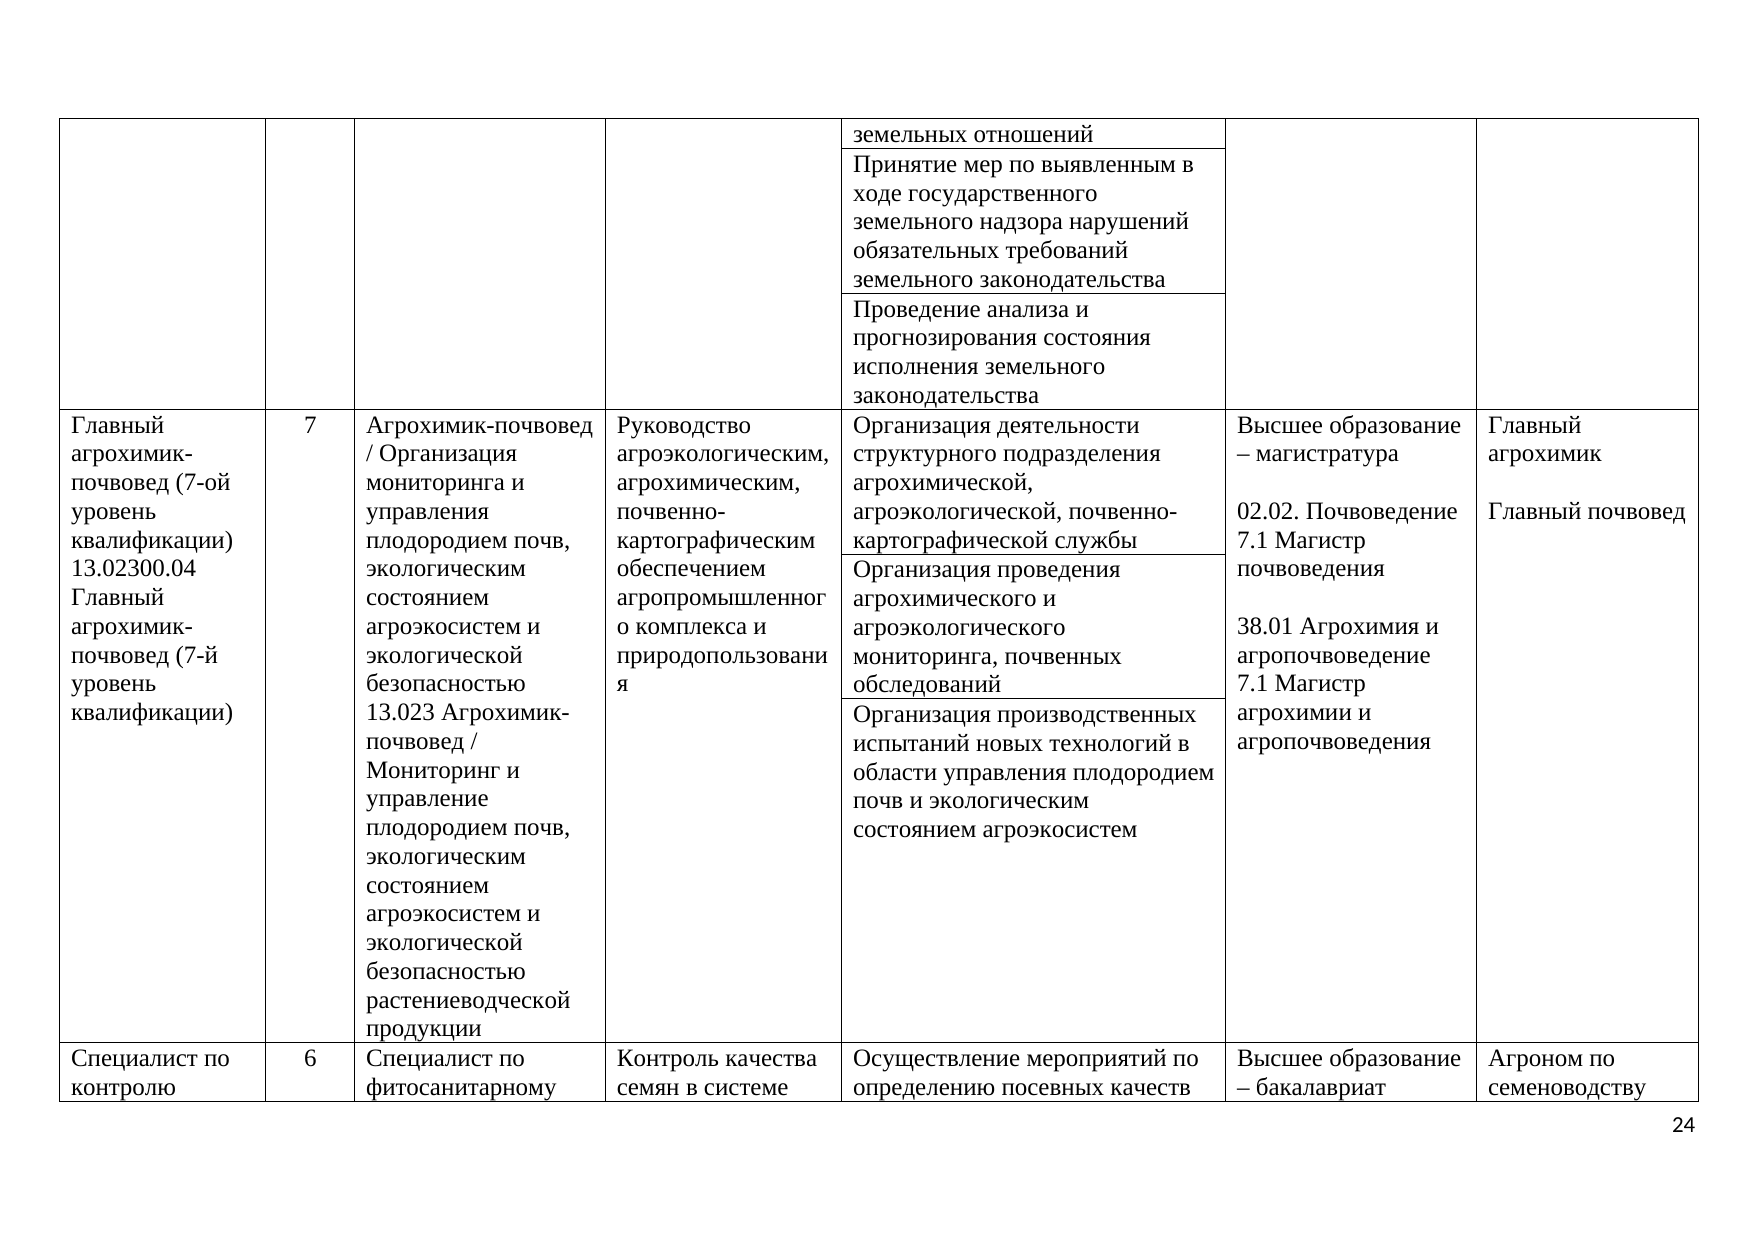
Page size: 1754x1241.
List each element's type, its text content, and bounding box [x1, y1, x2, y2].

table_cell Агрохимик-почвовед / Организация мониторинга и управления плодородием почв, экологическим состоянием агроэкосистем и экологической безопасностью 13.023 Агрохимик-почвовед / Мониторинг и управление плодородием почв, экологическим состоянием агроэкосистем и экологической безопасностью растениеводческой продукции [355, 410, 605, 1042]
table_cell Агроном по семеноводству Специалист отдела по семеноводству [1615, 1043, 1698, 1101]
table_cell Организация производственных испытаний новых технологий в области управления плодородием почв и экологическим состоянием агроэкосистем [842, 699, 1225, 1042]
table_cell Главный агрохимик-почвовед (7-ой уровень квалификации) 13.02300.04 Главный агрохимик-почвовед (7-й уровень квалификации) [60, 410, 265, 1042]
table_cell 7 [266, 410, 354, 1042]
table_cell Руководство агроэкологическим, агрохимическим, почвенно-картографическим обеспечением агропромышленного комплекса и природопользования [606, 410, 841, 1042]
table_cell Принятие мер по выявленным в ходе государственного земельного надзора нарушений обязательных требований земельного законодательства [842, 149, 1225, 293]
table_cell 6 [266, 1043, 354, 1101]
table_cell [60, 1043, 265, 1101]
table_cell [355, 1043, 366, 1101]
table_cell Высшее образование – бакалавриат 38.02 Агрономия 6.0 Бакалавр агрономии [1386, 1043, 1476, 1101]
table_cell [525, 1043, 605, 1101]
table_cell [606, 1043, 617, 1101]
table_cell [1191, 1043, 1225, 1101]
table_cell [842, 119, 1225, 148]
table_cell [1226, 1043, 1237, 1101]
table_cell Главный агрохимик Главный почвовед [1477, 410, 1698, 1042]
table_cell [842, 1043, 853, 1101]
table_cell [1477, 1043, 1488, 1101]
table_cell Организация проведения агрохимического и агроэкологического мониторинга, почвенных обследований [842, 555, 1225, 698]
table_cell Контроль качества семян в системе семеноводства [788, 1043, 841, 1101]
table_cell Проведение анализа и прогнозирования состояния исполнения земельного законодательства [842, 294, 1225, 409]
table_cell Высшее образование – магистратура 02.02. Почвоведение 7.1 Магистр почвоведения 38.01 Агрохимия и агропочвоведение 7.1 Магистр агрохимии и агропочвоведения [1226, 410, 1476, 1042]
table_cell Организация деятельности структурного подразделения агрохимической, агроэкологической, почвенно-картографической службы [842, 410, 1225, 553]
